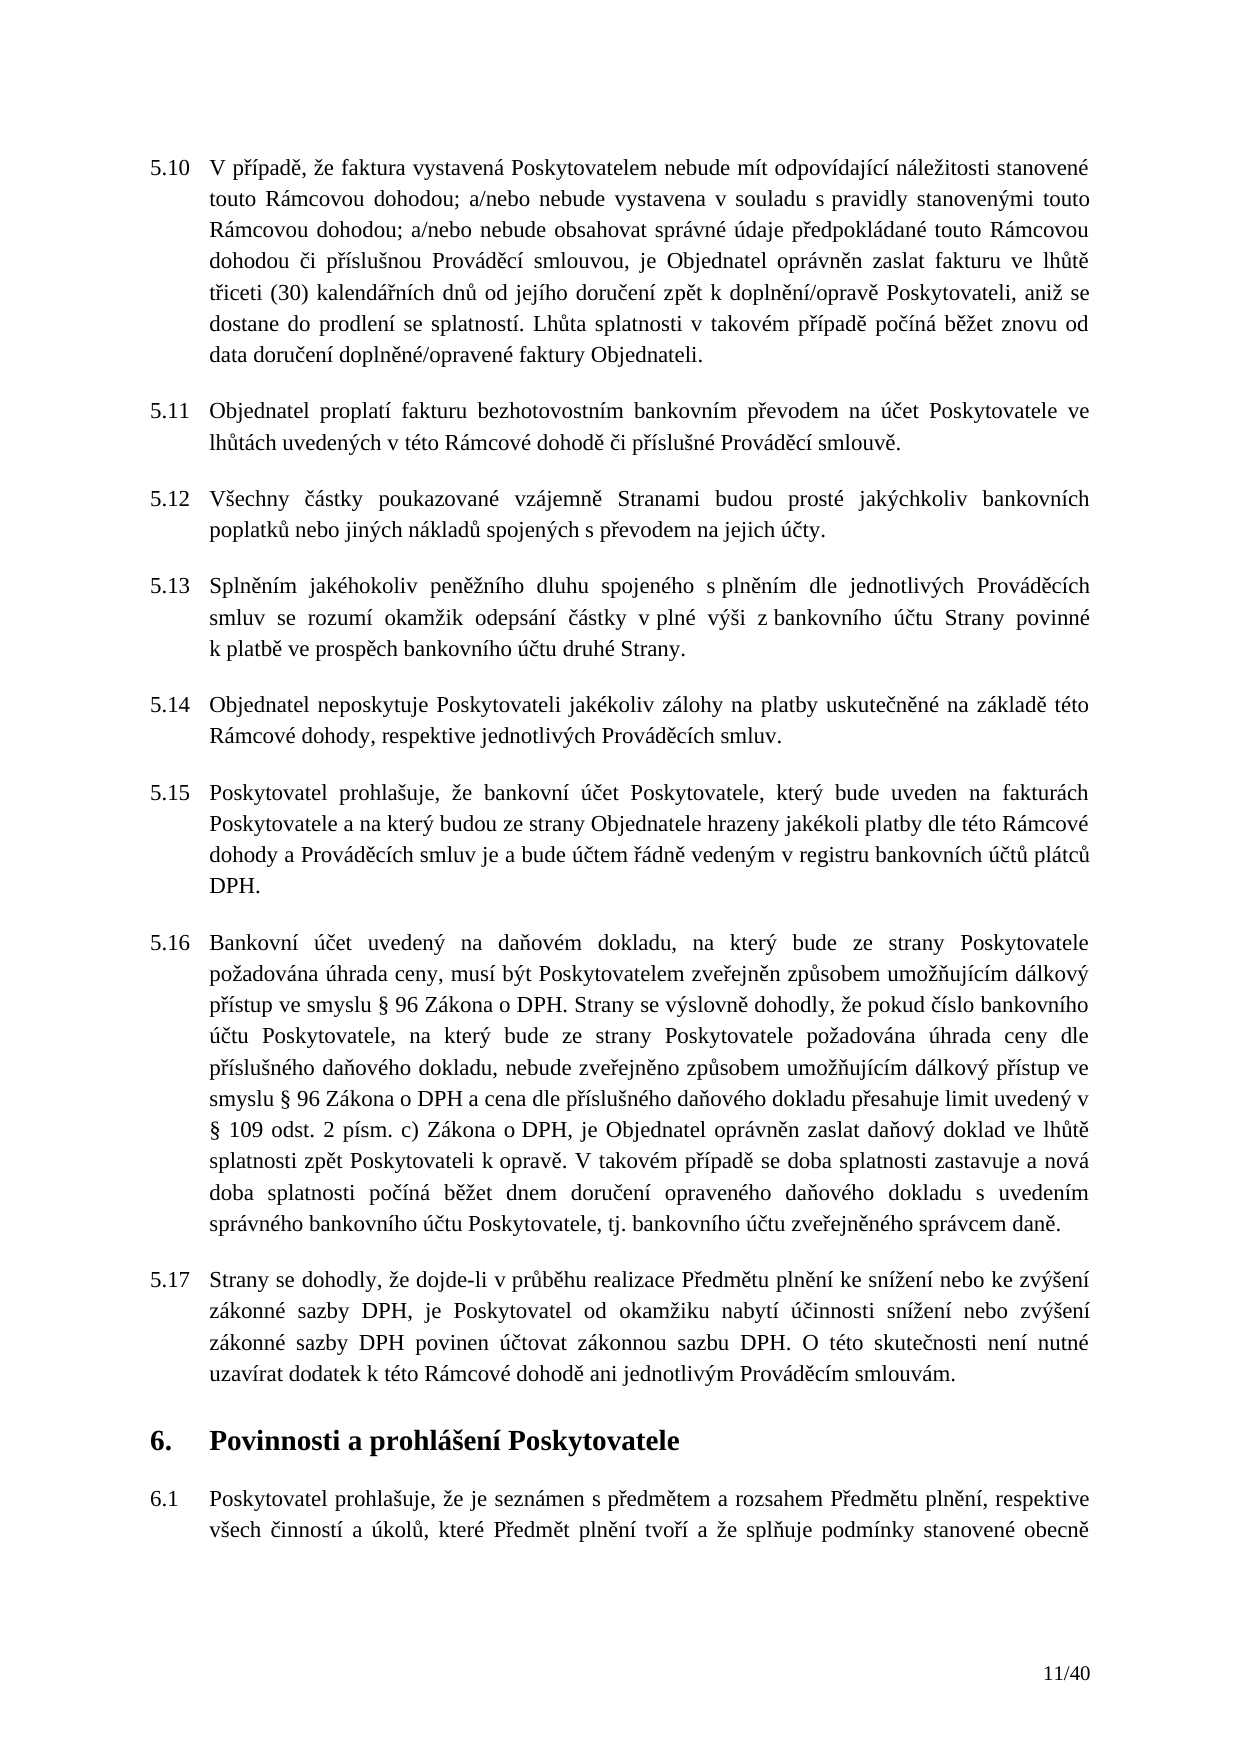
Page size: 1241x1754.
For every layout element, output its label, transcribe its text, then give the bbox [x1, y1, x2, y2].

text Povinnosti a prohlášení Poskytovatele [150, 1425, 1090, 1456]
text V případě, že faktura vystavená Poskytovatelem nebude mít odpovídající náležitosti stanovené touto Rámcovou dohodou; a/nebo nebude vystavena v souladu s pravidly stanovenými touto Rámcovou dohodou; a/nebo nebude obsahovat správné údaje předpokládané touto Rámcovou dohodou či příslušnou Prováděcí smlouvou, je Objednatel oprávněn zaslat fakturu ve lhůtě třiceti (30) kalendářních dnů od jejího doručení zpět k doplnění/opravě Poskytovateli, aniž se dostane do prodlení se splatností. Lhůta splatnosti v takovém případě počíná běžet znovu od data doručení doplněné/opravené faktury Objednateli. [150, 150, 1090, 369]
text Splněním jakéhokoliv peněžního dluhu spojeného s plněním dle jednotlivých Prováděcích smluv se rozumí okamžik odepsání částky v plné výši z bankovního účtu Strany povinné k platbě ve prospěch bankovního účtu druhé Strany. [150, 569, 1090, 662]
text Bankovní účet uvedený na daňovém dokladu, na který bude ze strany Poskytovatele požadována úhrada ceny, musí být Poskytovatelem zveřejněn způsobem umožňujícím dálkový přístup ve smyslu § 96 Zákona o DPH. Strany se výslovně dohodly, že pokud číslo bankovního účtu Poskytovatele, na který bude ze strany Poskytovatele požadována úhrada ceny dle příslušného daňového dokladu, nebude zveřejněno způsobem umožňujícím dálkový přístup ve smyslu § 96 Zákona o DPH a cena dle příslušného daňového dokladu přesahuje limit uvedený v § 109 odst. 2 písm. c) Zákona o DPH, je Objednatel oprávněn zaslat daňový doklad ve lhůtě splatnosti zpět Poskytovateli k opravě. V takovém případě se doba splatnosti zastavuje a nová doba splatnosti počíná běžet dnem doručení opraveného daňového dokladu s uvedením správného bankovního účtu Poskytovatele, tj. bankovního účtu zveřejněného správcem daně. [150, 925, 1090, 1237]
text Strany se dohodly, že dojde-li v průběhu realizace Předmětu plnění ke snížení nebo ke zvýšení zákonné sazby DPH, je Poskytovatel od okamžiku nabytí účinnosti snížení nebo zvýšení zákonné sazby DPH povinen účtovat zákonnou sazbu DPH. O této skutečnosti není nutné uzavírat dodatek k této Rámcové dohodě ani jednotlivým Prováděcím smlouvám. [150, 1262, 1090, 1387]
text Všechny částky poukazované vzájemně Stranami budou prosté jakýchkoliv bankovních poplatků nebo jiných nákladů spojených s převodem na jejich účty. [150, 481, 1090, 544]
text Objednatel neposkytuje Poskytovateli jakékoliv zálohy na platby uskutečněné na základě této Rámcové dohody, respektive jednotlivých Prováděcích smluv. [150, 687, 1090, 750]
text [150, 1481, 1090, 1544]
text Poskytovatel prohlašuje, že bankovní účet Poskytovatele, který bude uveden na fakturách Poskytovatele a na který budou ze strany Objednatele hrazeny jakékoli platby dle této Rámcové dohody a Prováděcích smluv je a bude účtem řádně vedeným v registru bankovních účtů plátců DPH. [150, 775, 1090, 900]
text Objednatel proplatí fakturu bezhotovostním bankovním převodem na účet Poskytovatele ve lhůtách uvedených v této Rámcové dohodě či příslušné Prováděcí smlouvě. [150, 394, 1090, 456]
